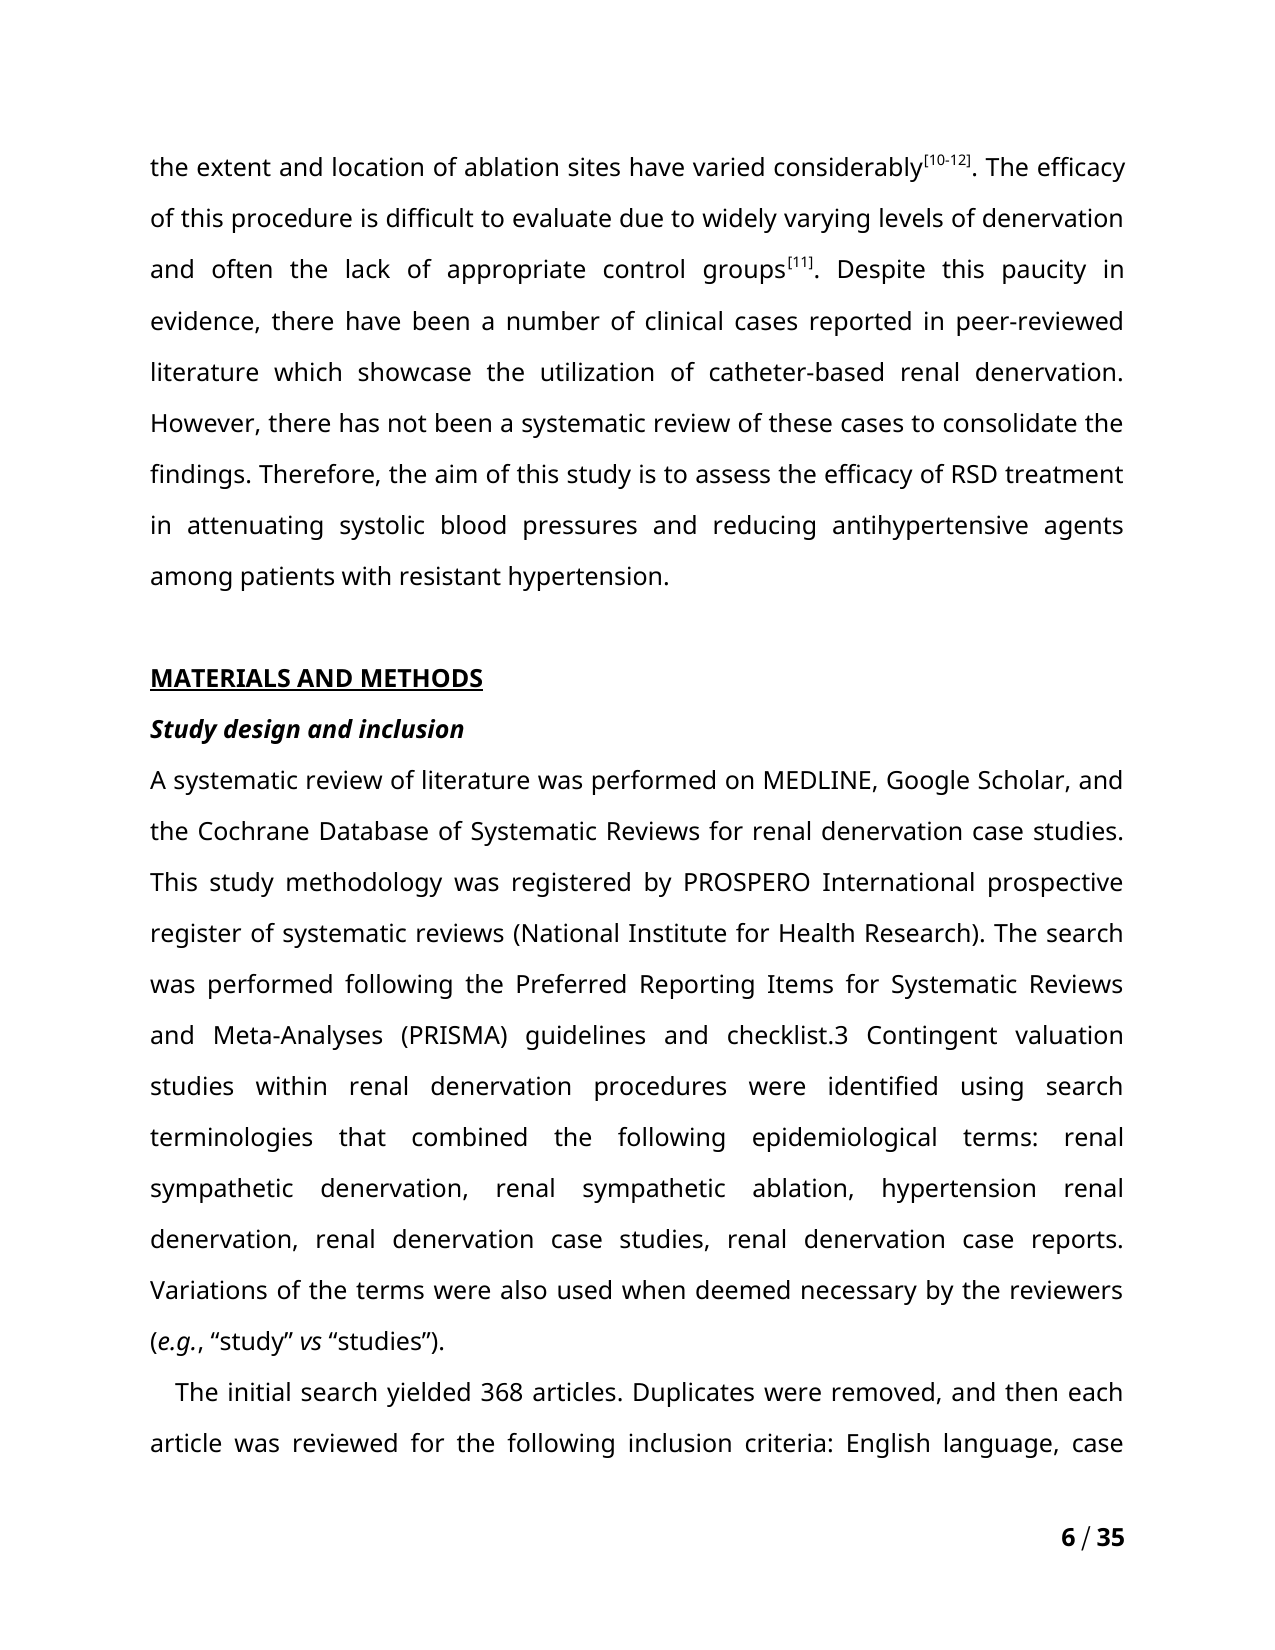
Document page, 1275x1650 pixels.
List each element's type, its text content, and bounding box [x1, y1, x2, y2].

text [150, 1375, 1125, 1460]
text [150, 150, 1125, 592]
text MATERIALS AND METHODS [150, 660, 1125, 694]
text A systematic review of literature was performed on MEDLINE, Google Scholar, and the Cochrane Database of Systematic Reviews for renal denervation case studies. This study methodology was registered by PROSPERO International prospective register of systematic reviews (National Institute for Health Research). The search was performed following the Preferred Reporting Items for Systematic Reviews and Meta-Analyses (PRISMA) guidelines and checklist.3 Contingent valuation studies within renal denervation procedures were identified using search terminologies that combined the following epidemiological terms: renal sympathetic denervation, renal sympathetic ablation, hypertension renal denervation, renal denervation case studies, renal denervation case reports. Variations of the terms were also used when deemed necessary by the reviewers (e.g., “study” vs “studies”). [150, 762, 1125, 1358]
text Study design and inclusion [150, 711, 1125, 746]
